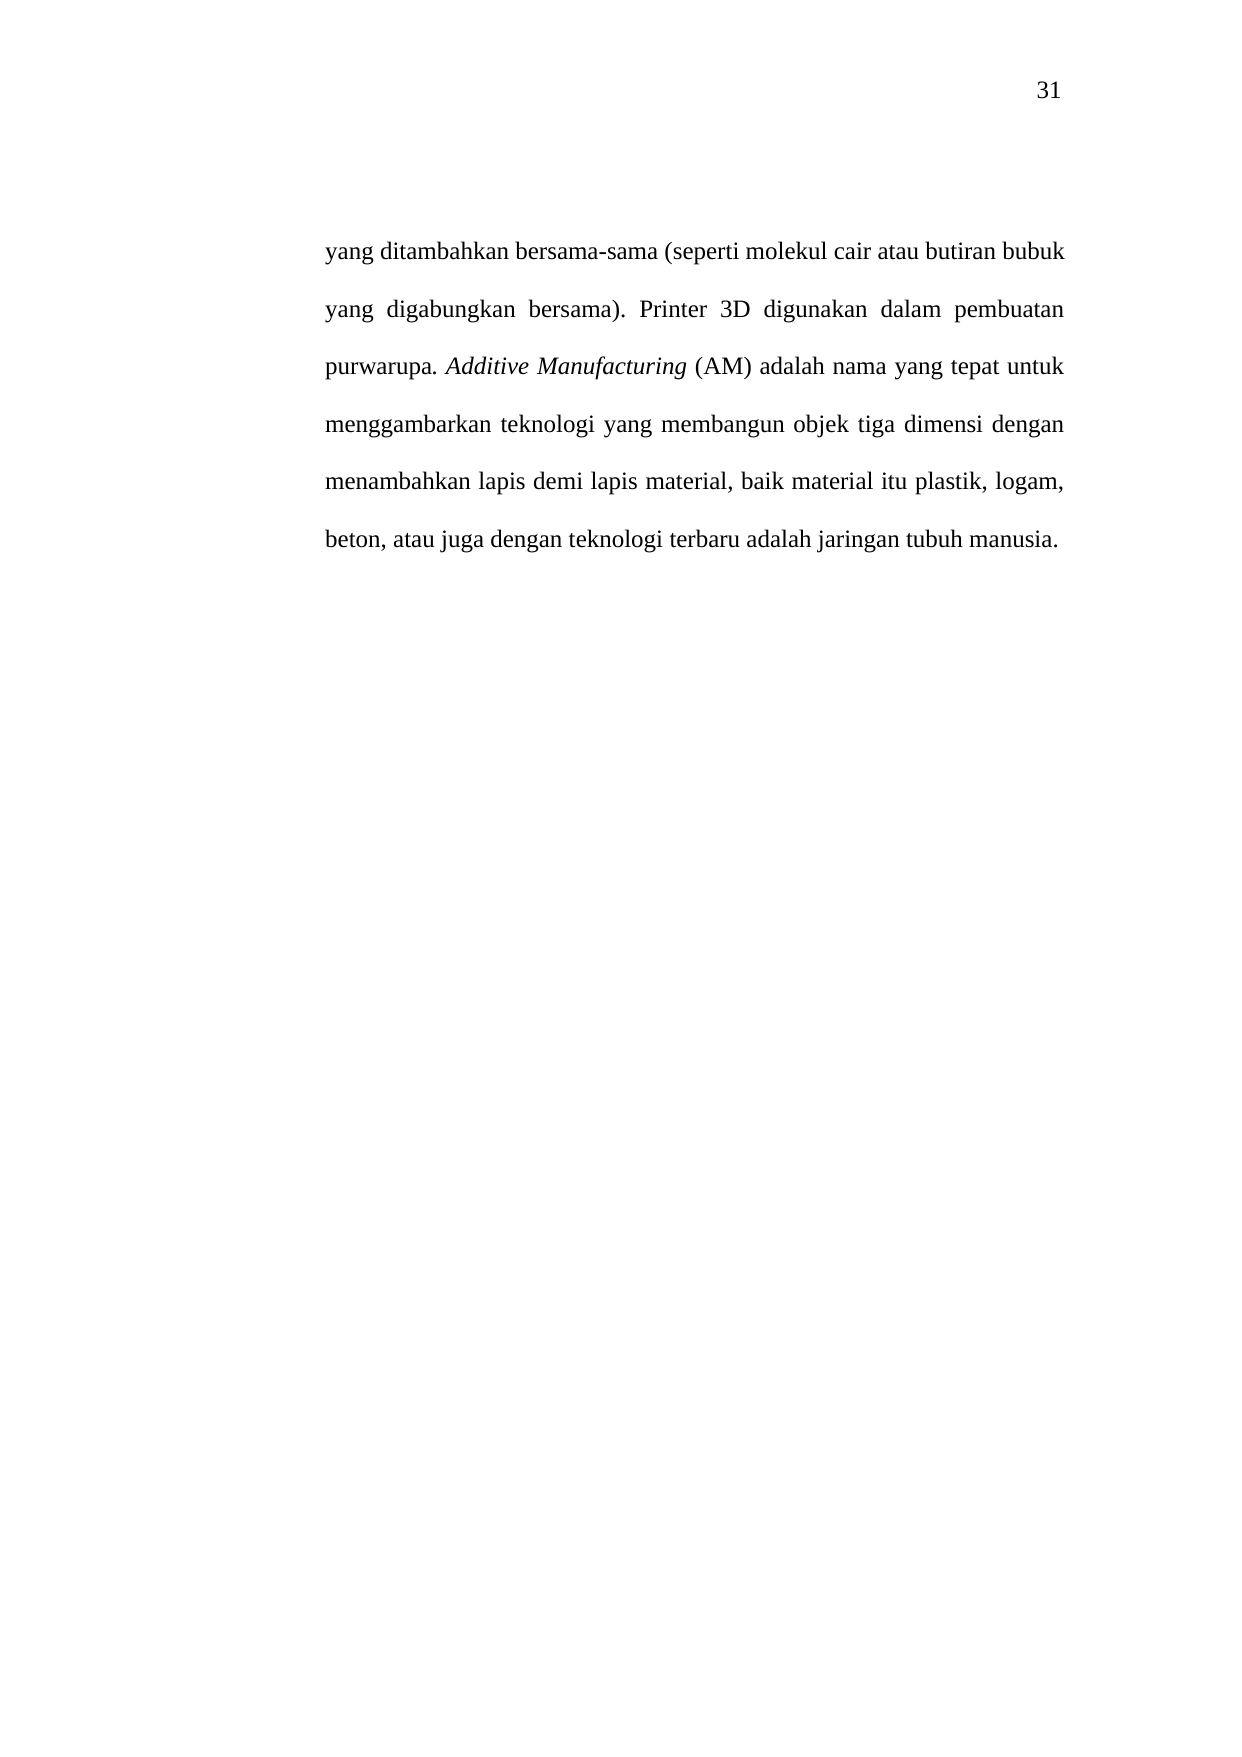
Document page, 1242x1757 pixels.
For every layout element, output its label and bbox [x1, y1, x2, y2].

list [281, 236, 1065, 552]
